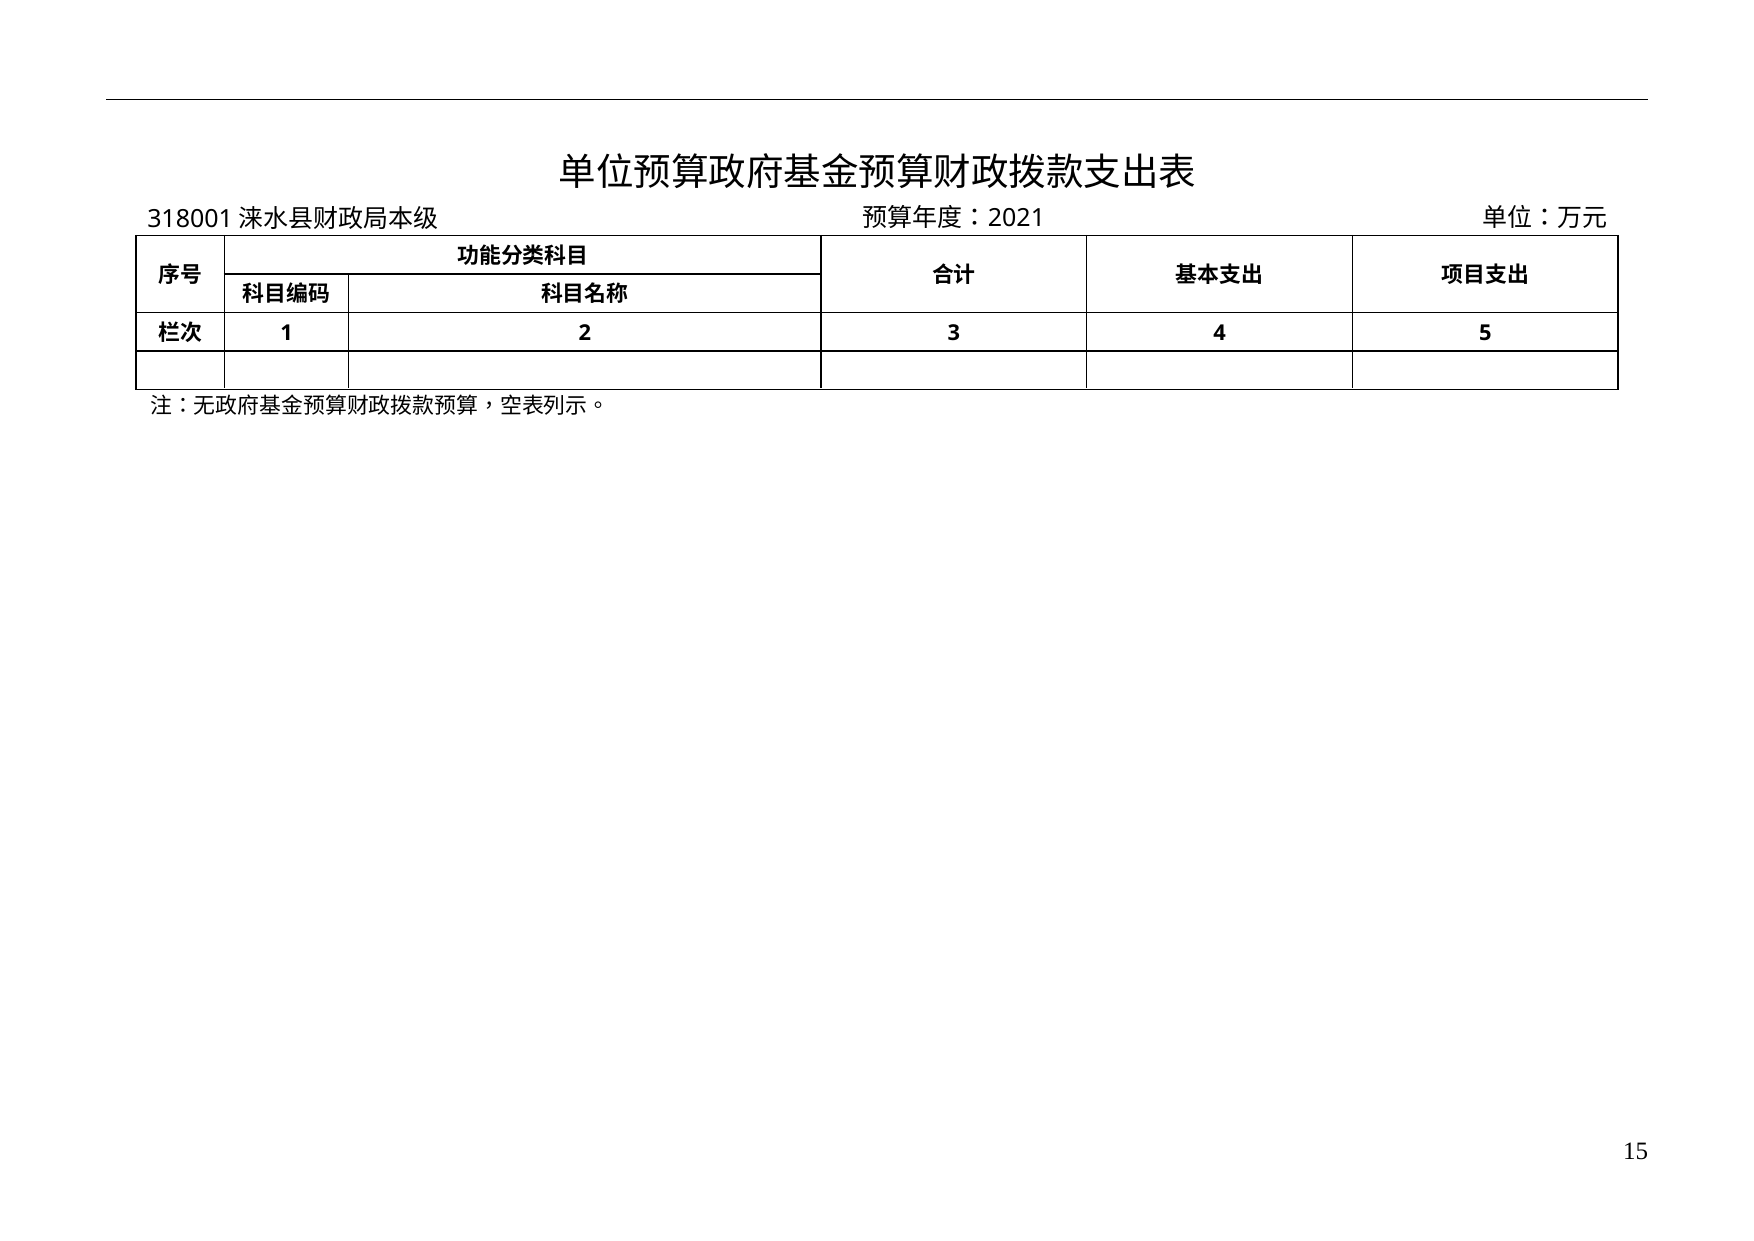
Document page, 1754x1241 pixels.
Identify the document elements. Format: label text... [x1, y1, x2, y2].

table_cell [225, 352, 348, 388]
table_cell [1353, 352, 1617, 388]
table_header 单位：万元 [1087, 198, 1617, 235]
table_cell [349, 352, 820, 388]
table_cell 科目编码 [225, 275, 348, 312]
table_cell 2 [349, 313, 820, 350]
table_cell [137, 352, 224, 388]
table_cell 栏次 [137, 313, 224, 350]
text 注：无政府基金预算财政拨款预算，空表列示。 [106, 390, 1648, 420]
table_cell [822, 352, 1086, 388]
text 单位预算政府基金预算财政拨款支出表 [106, 142, 1648, 196]
table_cell 基本支出 [1087, 236, 1352, 312]
table_cell 1 [225, 313, 348, 350]
table_header 预算年度：2021 [822, 198, 1086, 235]
table_cell 科目名称 [349, 275, 820, 312]
table_cell 合计 [822, 236, 1086, 312]
table_header 318001涞水县财政局本级 [137, 198, 820, 235]
table_cell 项目支出 [1353, 236, 1617, 312]
table_cell [1087, 352, 1352, 388]
table_cell 4 [1087, 313, 1352, 350]
table_cell 5 [1353, 313, 1617, 350]
table_cell 序号 [137, 236, 224, 312]
table_cell 功能分类科目 [225, 236, 820, 273]
table_cell 3 [822, 313, 1086, 350]
